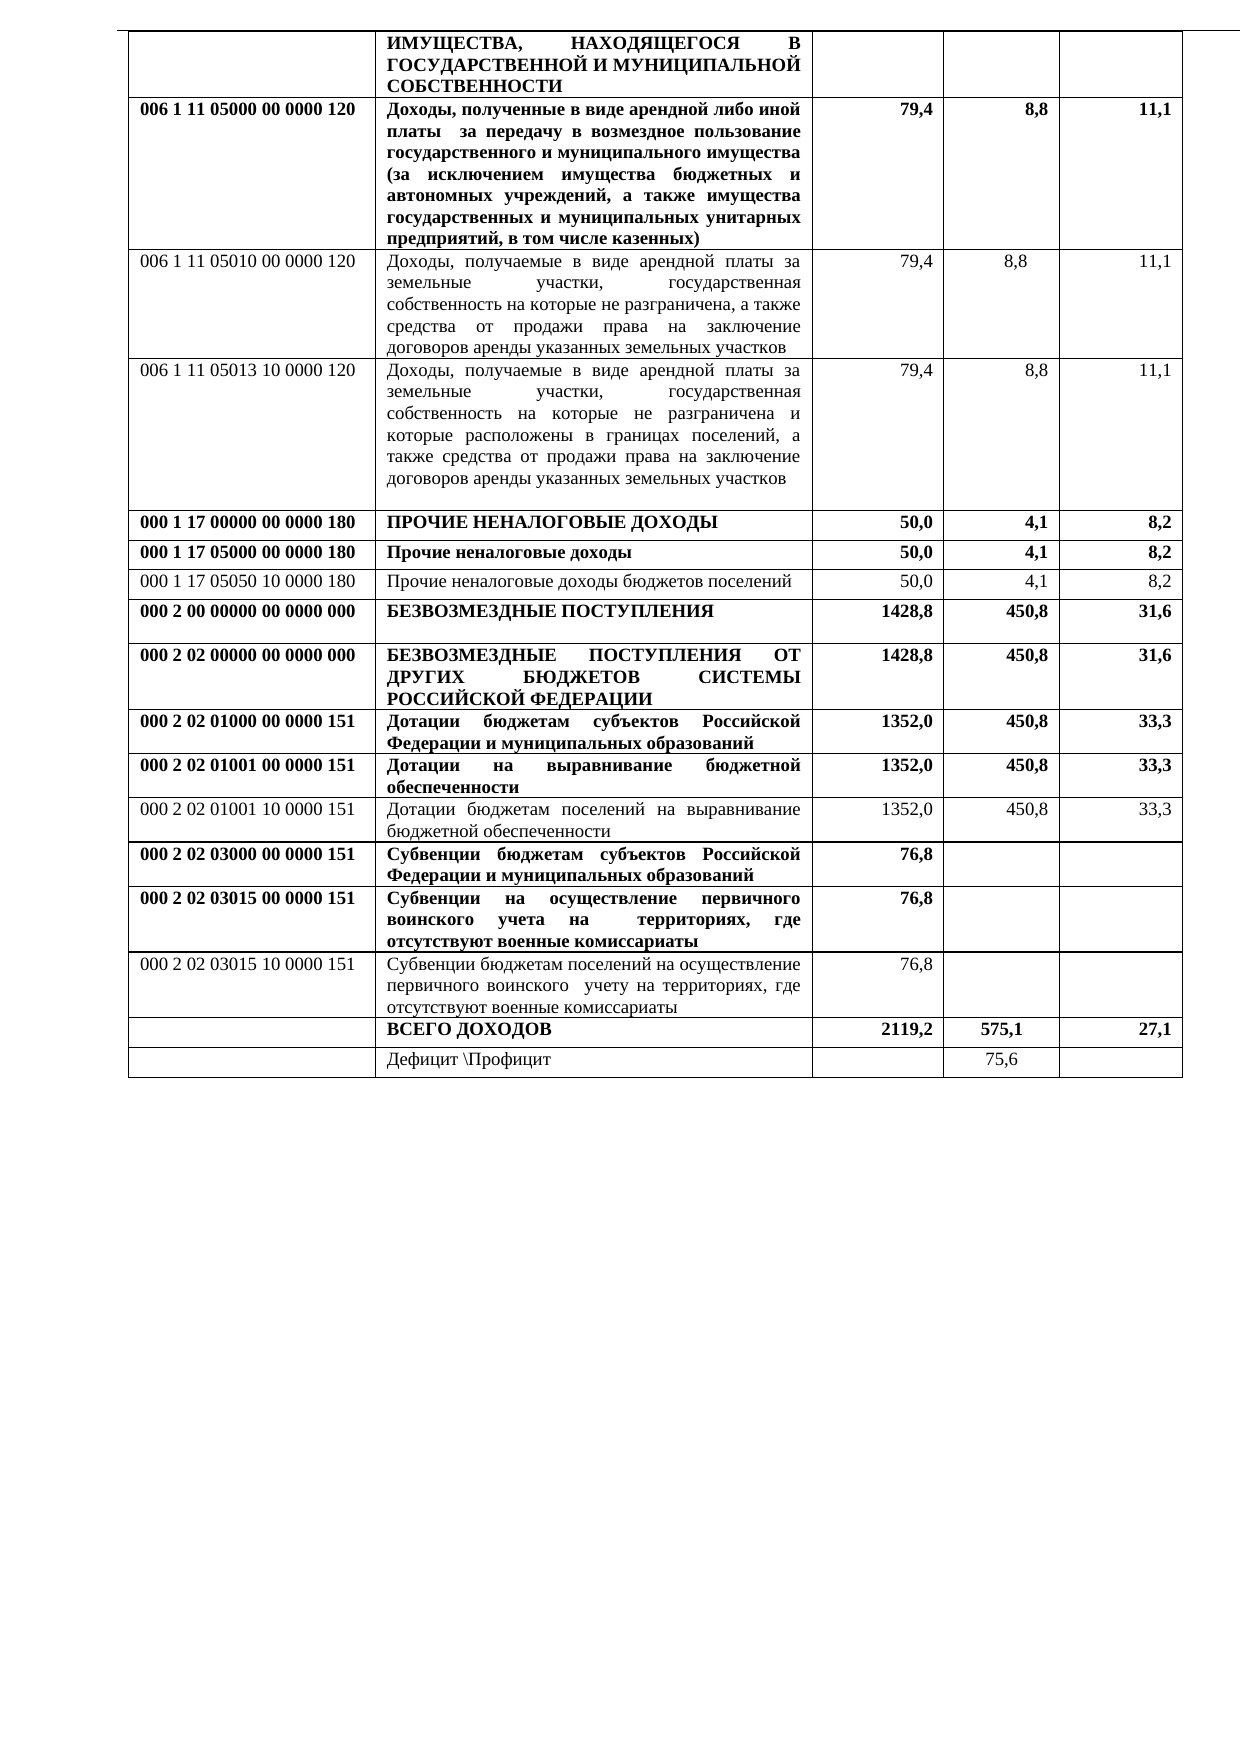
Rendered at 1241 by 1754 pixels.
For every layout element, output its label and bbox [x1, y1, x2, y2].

table_cell [117, 31, 1240, 1103]
